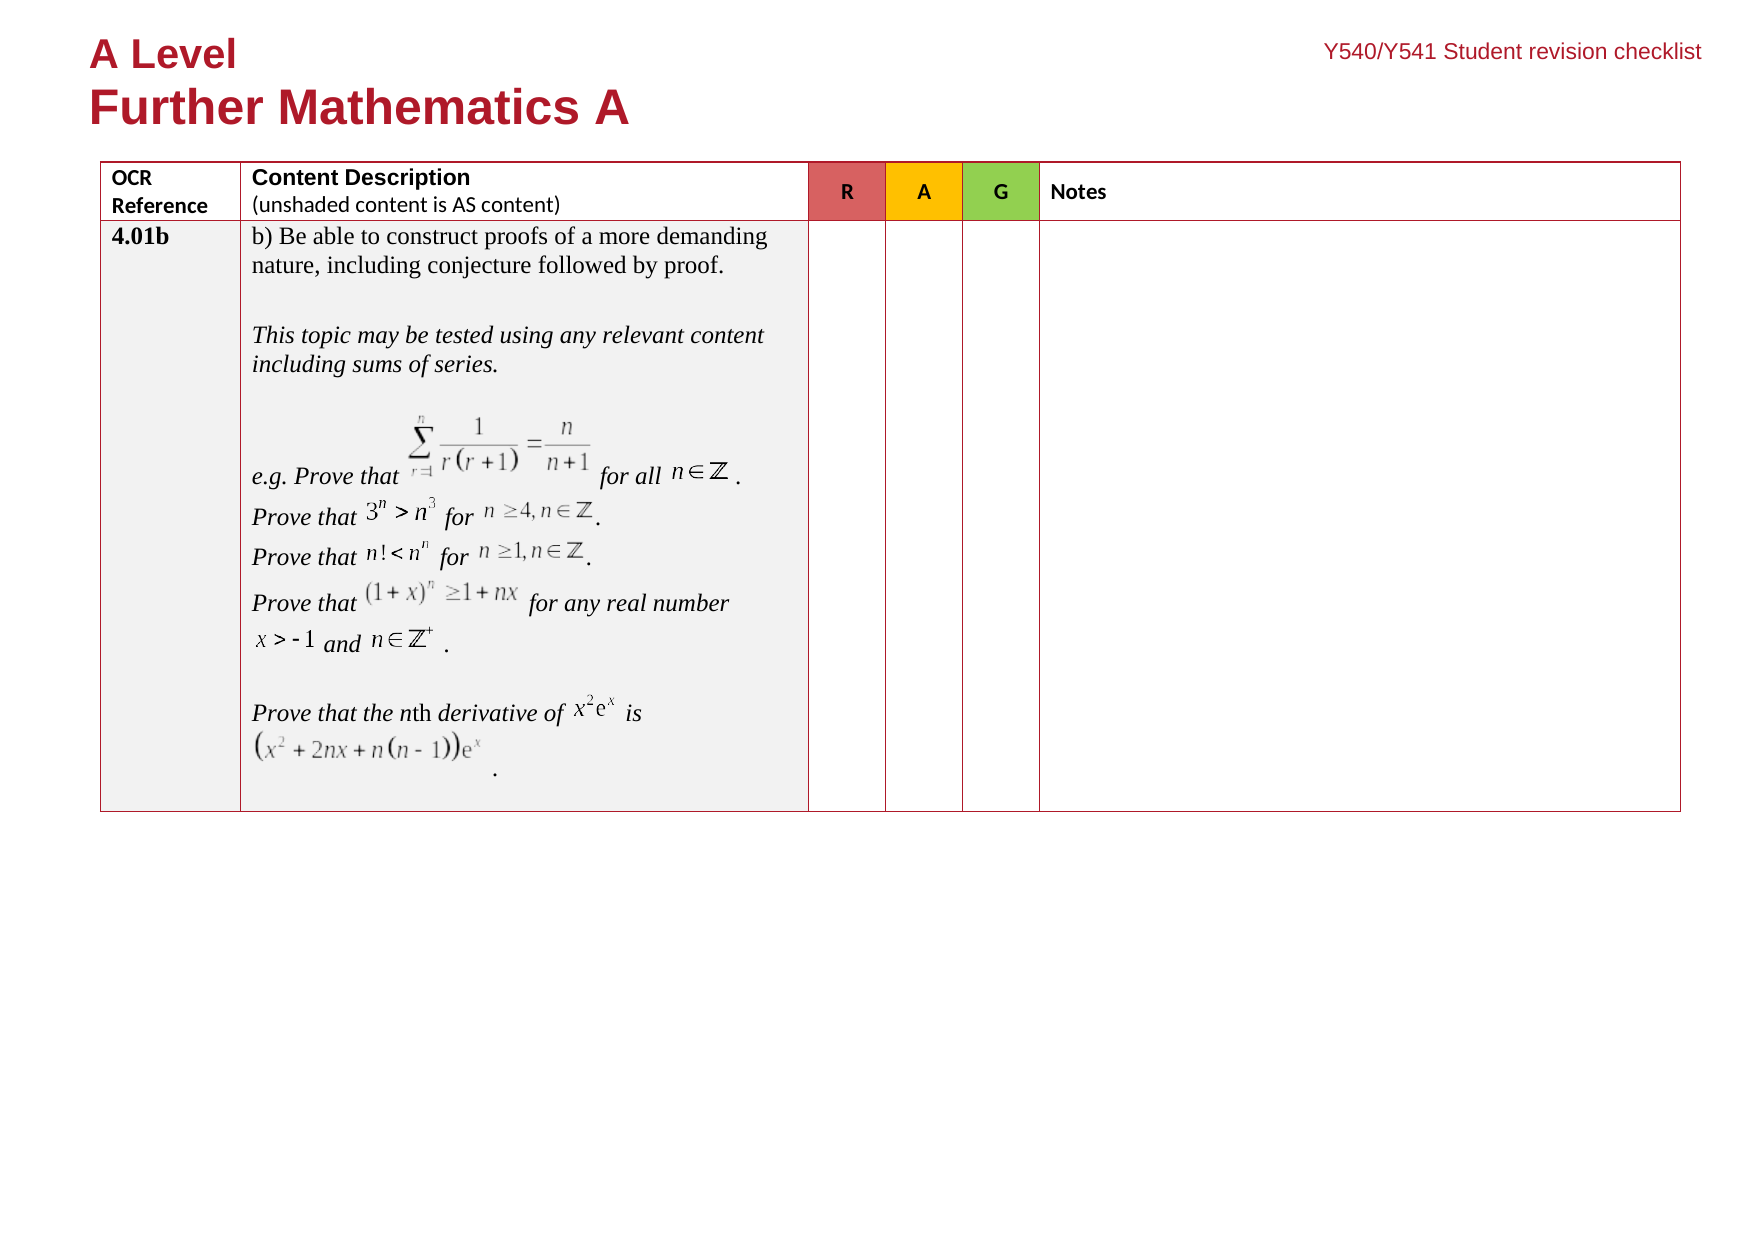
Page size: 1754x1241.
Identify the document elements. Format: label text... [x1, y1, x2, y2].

table_header A [886, 163, 962, 220]
table_cell [809, 221, 885, 811]
table_cell b) Be able to construct proofs of a more demanding nature, including conjecture followed by proof. This topic may be tested using any relevant content including sums of series. e.g. Prove that for all . Prove that for . Prove that for . Prove that for any real number and . Prove that the nth derivative of is . [241, 221, 808, 811]
table_cell 4.01b [101, 221, 240, 811]
table_cell [963, 221, 1039, 811]
table_header G [963, 163, 1039, 220]
table_header OCR Reference [101, 163, 240, 220]
table_header Content Description (unshaded content is AS content) [241, 163, 808, 220]
table_cell [1040, 221, 1680, 811]
table_header R [809, 163, 885, 220]
table_cell [886, 221, 962, 811]
table_header Notes [1040, 163, 1680, 220]
